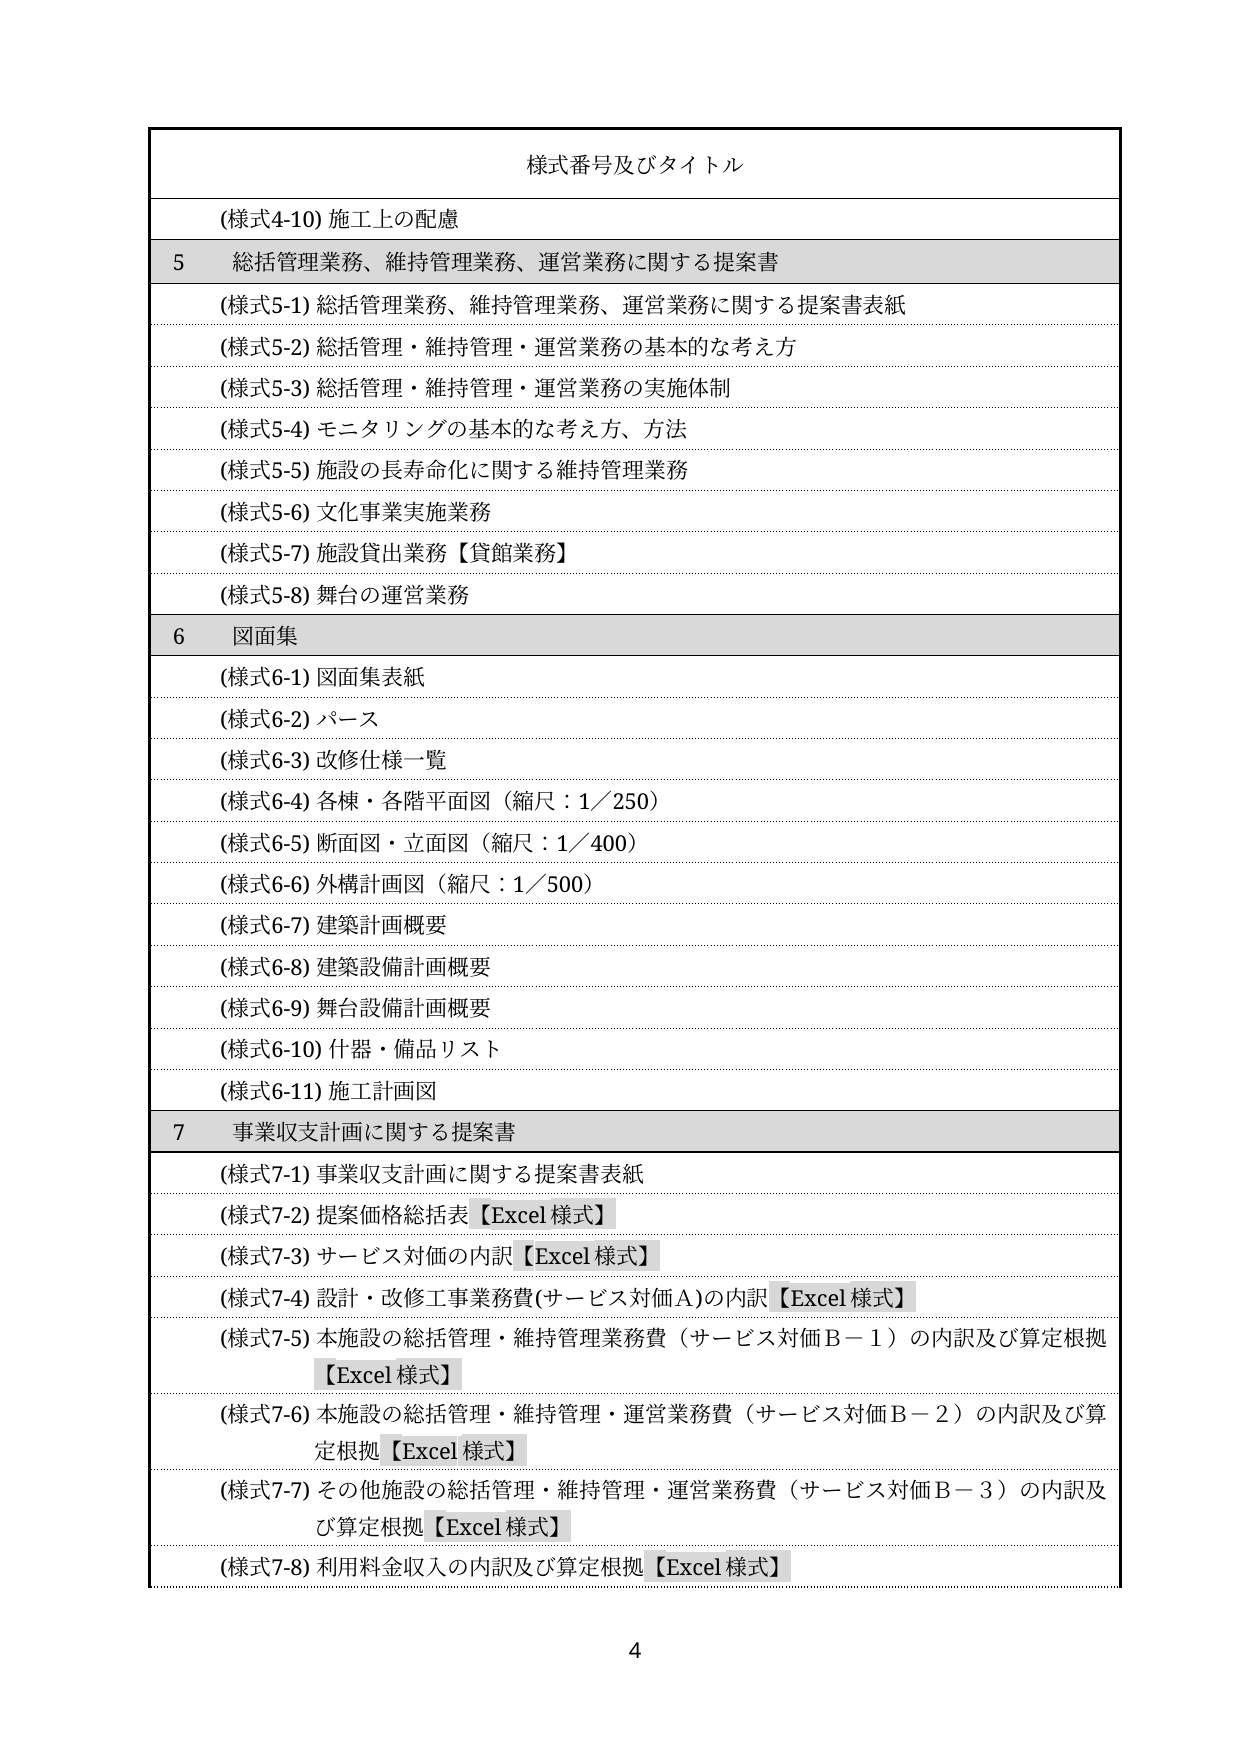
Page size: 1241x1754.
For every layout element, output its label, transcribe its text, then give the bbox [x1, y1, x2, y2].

table_cell 施工上の配慮 [151, 199, 1119, 239]
table_cell 本施設の総括管理・維持管理・運営業務費（サービス対価Ｂ－２）の内訳及び算定根拠【Excel様式】 [151, 1393, 1119, 1469]
table_cell 舞台設備計画概要 [151, 986, 1119, 1027]
table_cell 図面集 [151, 615, 1119, 655]
table_cell 改修仕様一覧 [151, 738, 1119, 779]
table_cell 建築計画概要 [151, 903, 1119, 945]
table_cell 各棟・各階平面図（縮尺：1／250） [151, 779, 1119, 821]
table_cell 本施設の総括管理・維持管理業務費（サービス対価Ｂ－１）の内訳及び算定根拠【Excel様式】 [151, 1317, 1119, 1393]
table_cell 設計・改修工事業務費(サービス対価Ａ)の内訳【Excel様式】 [151, 1276, 1119, 1317]
table_cell 総括管理業務、維持管理業務、運営業務に関する提案書表紙 [151, 284, 1119, 324]
table_cell 什器・備品リスト [151, 1028, 1119, 1069]
table_cell 舞台の運営業務 [151, 573, 1119, 614]
table_cell 総括管理・維持管理・運営業務の基本的な考え方 [151, 324, 1119, 366]
table_cell 建築設備計画概要 [151, 945, 1119, 986]
table_cell 提案価格総括表【Excel様式】 [151, 1193, 1119, 1234]
table_cell 文化事業実施業務 [151, 490, 1119, 531]
table_cell 総括管理業務、維持管理業務、運営業務に関する提案書 [151, 240, 1119, 283]
table_cell 総括管理・維持管理・運営業務の実施体制 [151, 366, 1119, 407]
table_cell その他施設の総括管理・維持管理・運営業務費（サービス対価Ｂ－３）の内訳及び算定根拠【Excel様式】 [151, 1469, 1119, 1545]
table_cell 施設の長寿命化に関する維持管理業務 [151, 449, 1119, 490]
table_cell 施工計画図 [151, 1069, 1119, 1110]
table_cell 事業収支計画に関する提案書表紙 [151, 1153, 1119, 1193]
table_cell 施設貸出業務【貸館業務】 [151, 531, 1119, 572]
table_cell モニタリングの基本的な考え方、方法 [151, 407, 1119, 448]
table_cell サービス対価の内訳【Excel様式】 [151, 1234, 1119, 1276]
table_cell 事業収支計画に関する提案書 [151, 1111, 1119, 1151]
table_cell 図面集表紙 [151, 656, 1119, 697]
table_cell 利用料金収入の内訳及び算定根拠【Excel様式】 [151, 1545, 1119, 1586]
table_header 様式番号及びタイトル [151, 130, 1119, 197]
table_cell 断面図・立面図（縮尺：1／400） [151, 821, 1119, 862]
table_cell パース [151, 697, 1119, 738]
table_cell 外構計画図（縮尺：1／500） [151, 862, 1119, 903]
